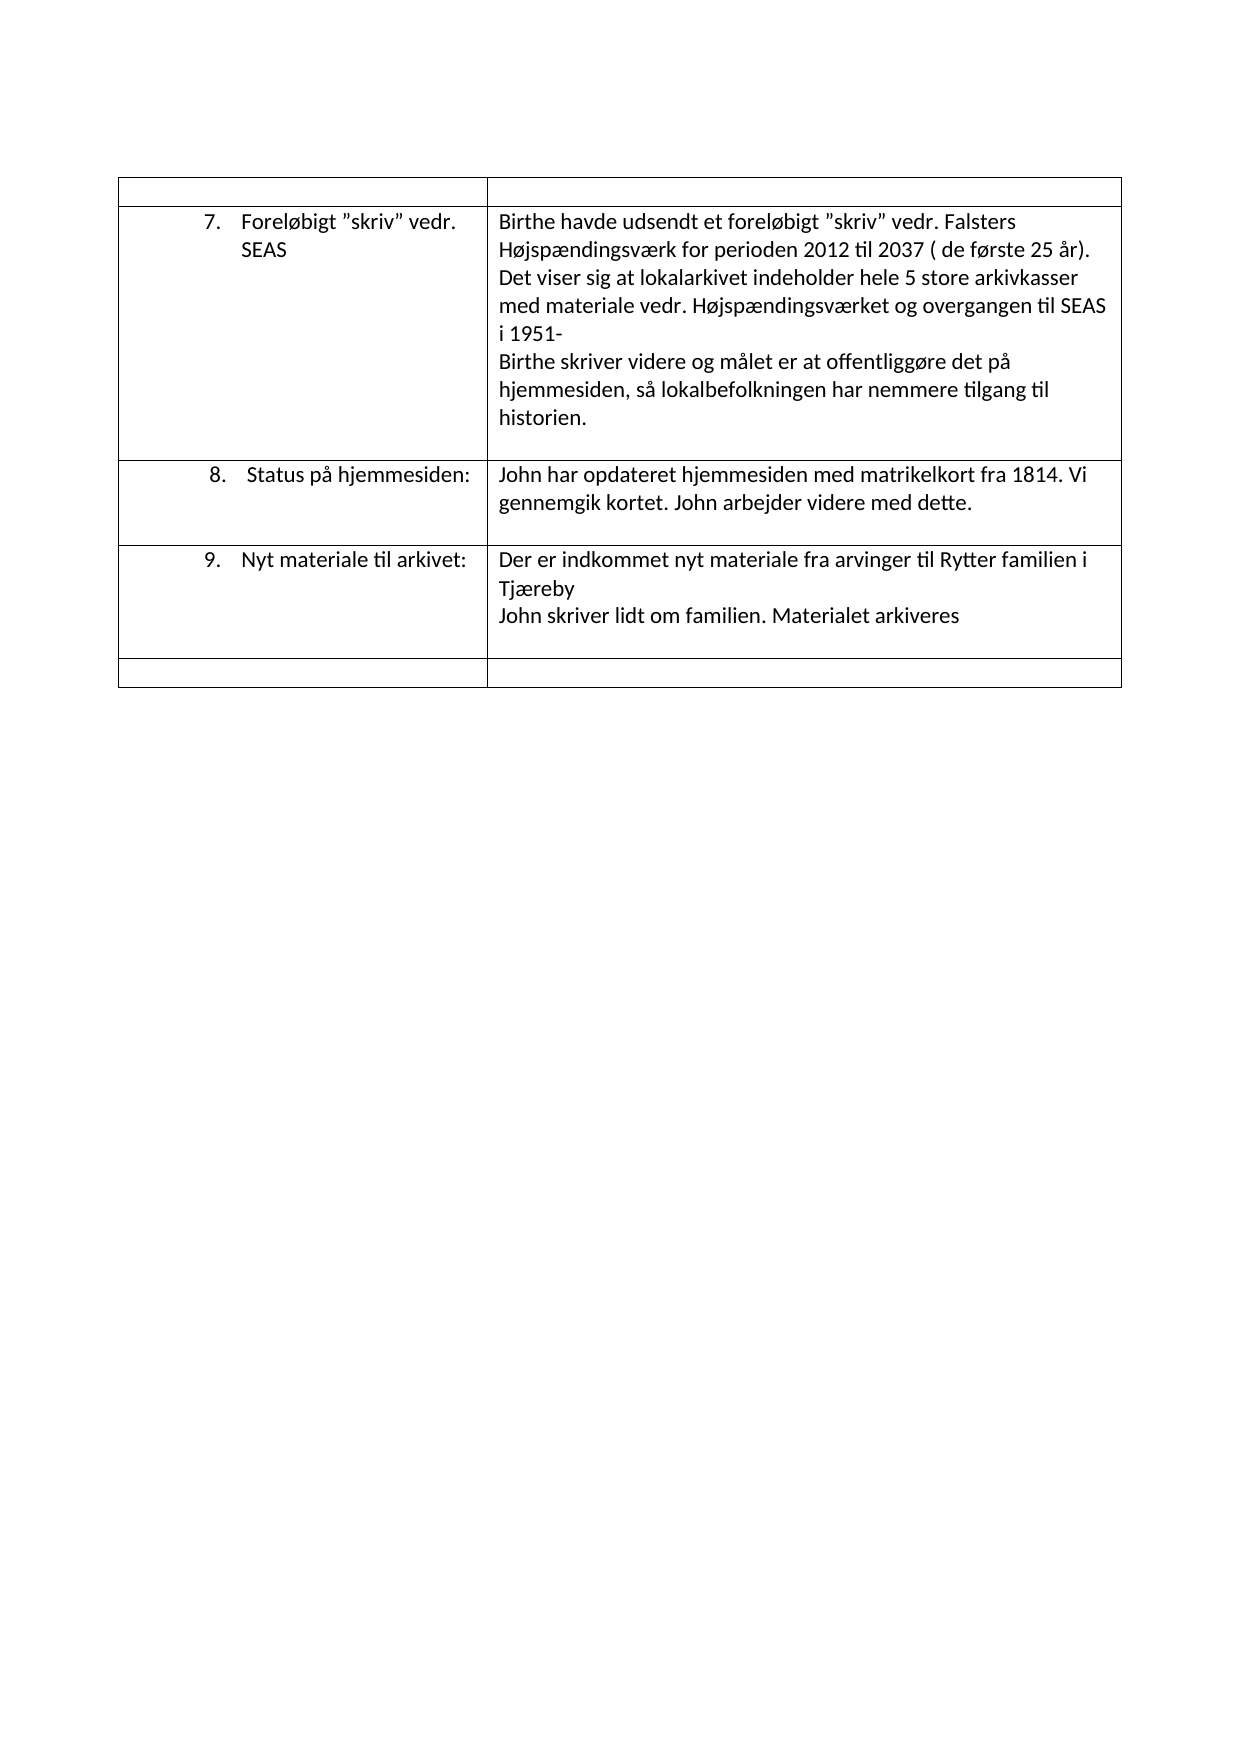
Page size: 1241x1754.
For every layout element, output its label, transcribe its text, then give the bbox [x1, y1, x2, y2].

table_cell Status på hjemmesiden: [119, 461, 487, 544]
table_cell [488, 659, 1121, 687]
table_cell [119, 659, 487, 687]
table_cell Der er indkommet nyt materiale fra arvinger til Rytter familien i Tjæreby John skriver lidt om familien. Materialet arkiveres [488, 546, 1121, 658]
table_cell Foreløbigt ”skriv” vedr. SEAS [119, 207, 487, 459]
table_cell Nyt materiale til arkivet: [119, 546, 487, 658]
table_cell Birthe havde udsendt et foreløbigt ”skriv” vedr. Falsters Højspændingsværk for perioden 2012 til 2037 ( de første 25 år). Det viser sig at lokalarkivet indeholder hele 5 store arkivkasser med materiale vedr. Højspændingsværket og overgangen til SEAS i 1951- Birthe skriver videre og målet er at offentliggøre det på hjemmesiden, så lokalbefolkningen har nemmere tilgang til historien. [488, 207, 1121, 459]
table_cell John har opdateret hjemmesiden med matrikelkort fra 1814. Vi gennemgik kortet. John arbejder videre med dette. [488, 461, 1121, 544]
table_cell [488, 178, 1121, 206]
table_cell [119, 178, 487, 206]
